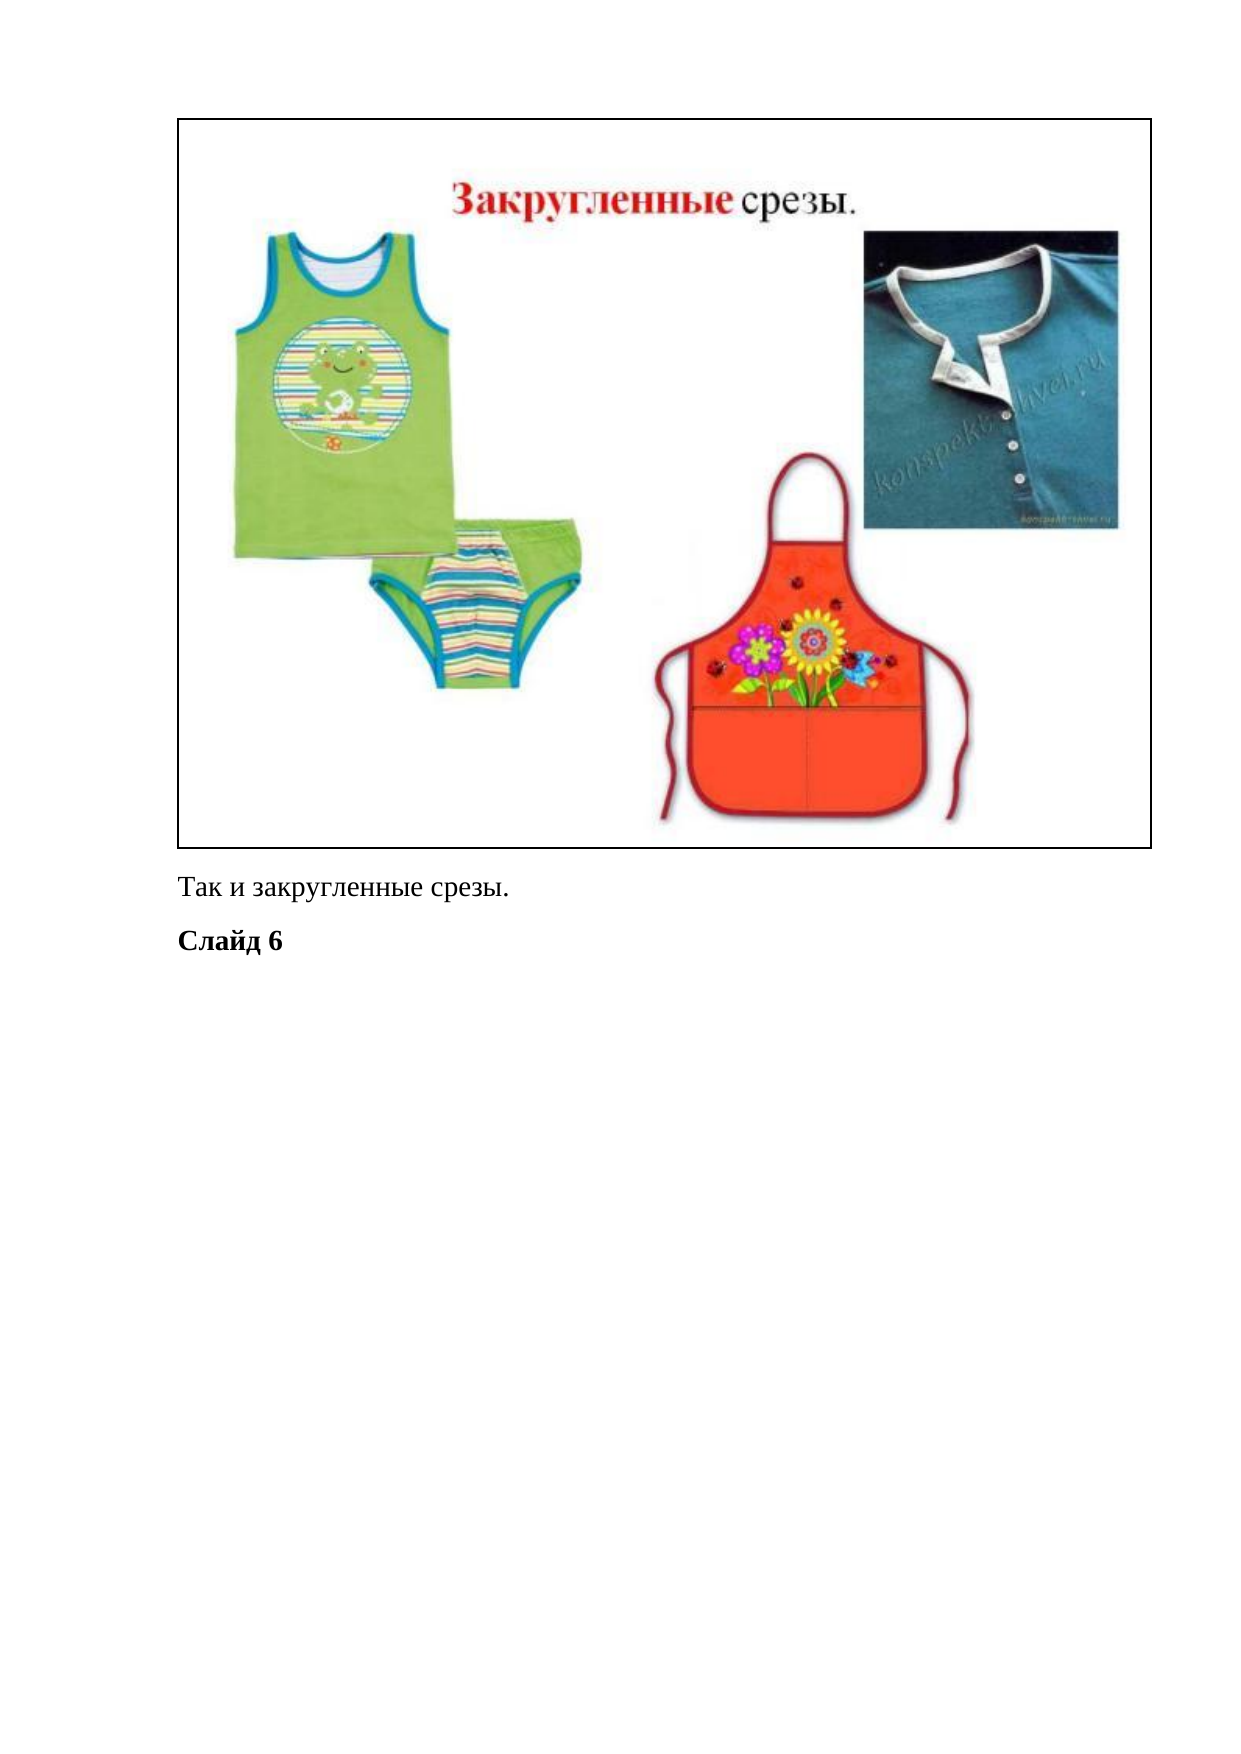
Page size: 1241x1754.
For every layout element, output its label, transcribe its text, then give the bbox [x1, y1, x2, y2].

text Так и закругленные срезы. [177, 869, 1152, 902]
text Слайд 6 [177, 923, 1152, 956]
picture [179, 120, 1150, 847]
